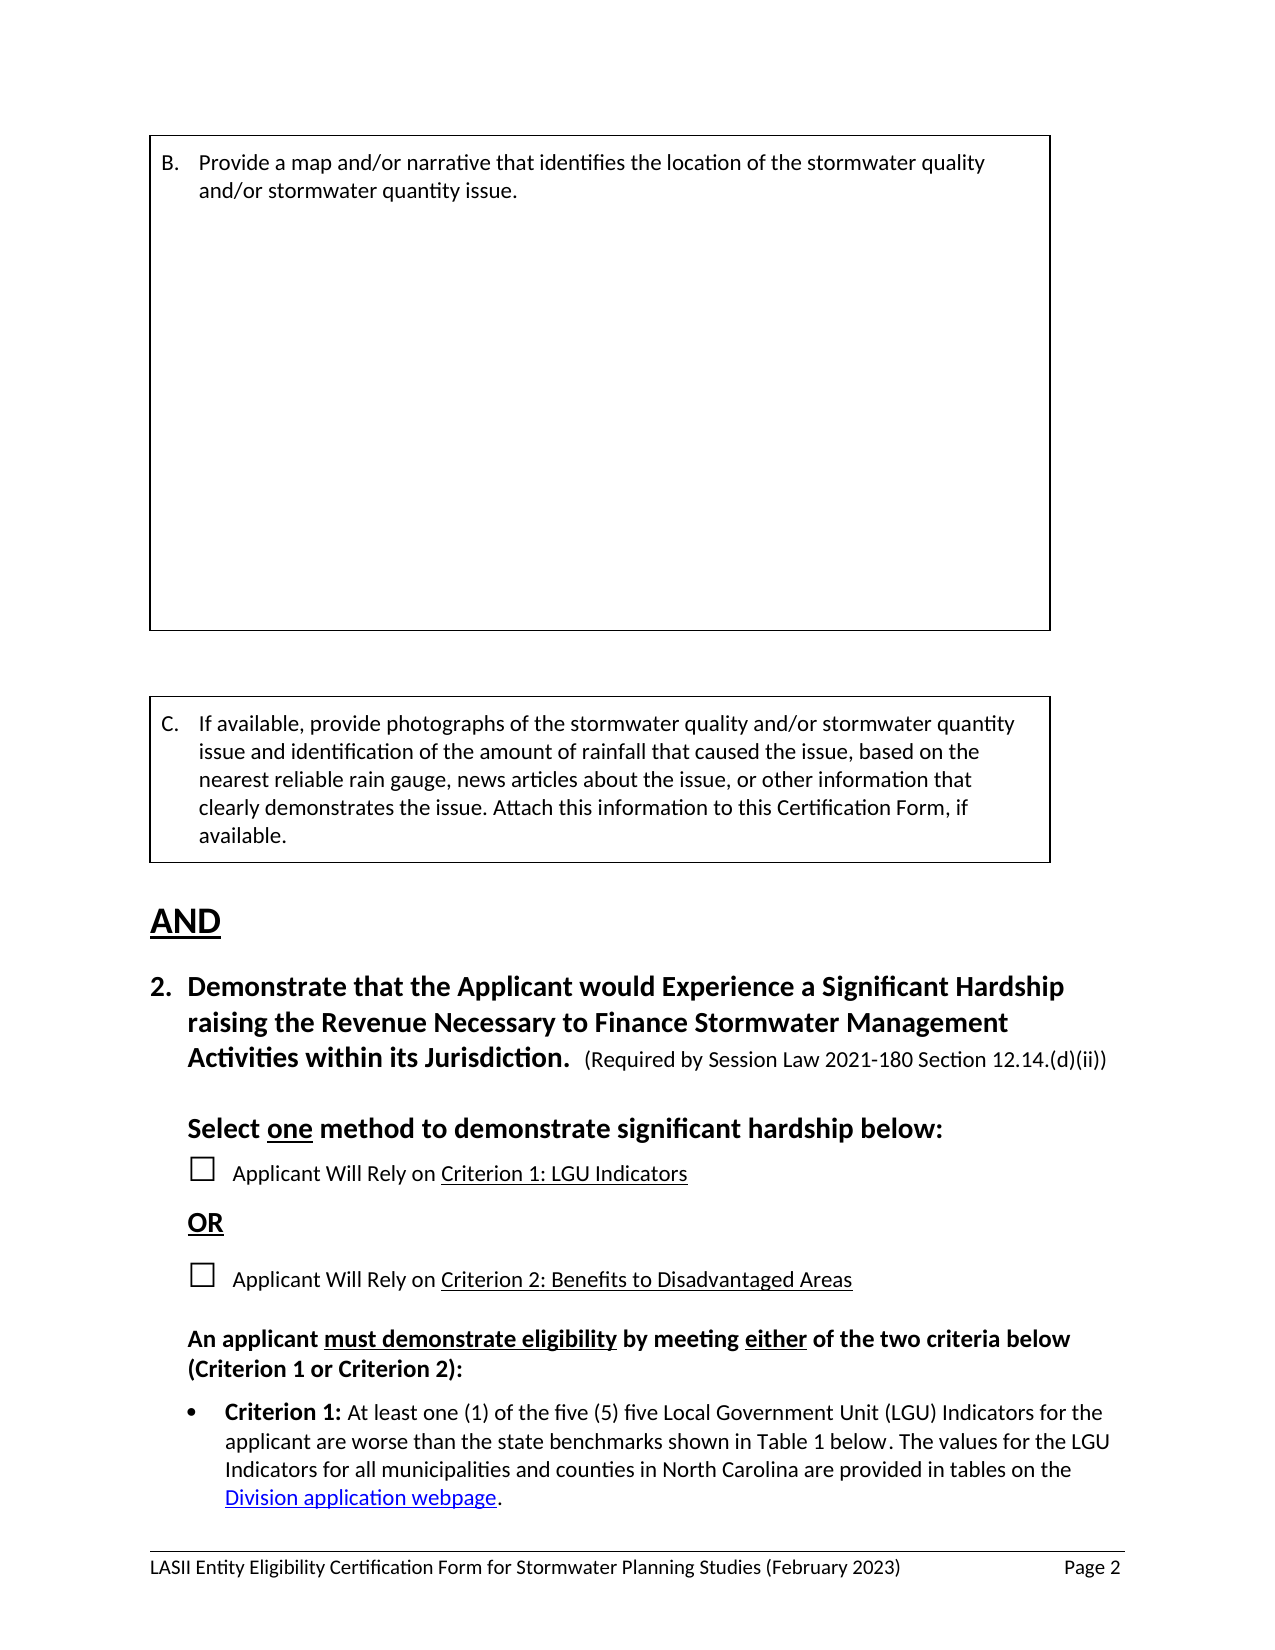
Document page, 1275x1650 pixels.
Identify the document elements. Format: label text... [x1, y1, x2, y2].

list Criterion 1: At least one (1) of the five (5) five Local Government Unit (LGU) Indicators for the applicant are worse than the state benchmarks shown in Table 1 below. The values for the LGU Indicators for all municipalities and counties in North Carolina are provided in tables on the Division application webpage. [187, 1396, 1125, 1511]
list Applicant Will Rely on Criterion 1: LGU Indicators [187, 1146, 1125, 1192]
list OR [187, 1204, 1125, 1240]
table_header Provide a map and/or narrative that identifies the location of the stormwater quality and/or stormwater quantity issue. [151, 136, 1049, 630]
table_header If available, provide photographs of the stormwater quality and/or stormwater quantity issue and identification of the amount of rainfall that caused the issue, based on the nearest reliable rain gauge, news articles about the issue, or other information that clearly demonstrates the issue. Attach this information to this Certification Form, if available. [151, 697, 1049, 862]
list Select one method to demonstrate significant hardship below: [187, 1111, 1125, 1146]
text AND [150, 897, 1125, 943]
list Demonstrate that the Applicant would Experience a Significant Hardship raising the Revenue Necessary to Finance Stormwater Management Activities within its Jurisdiction. (Required by Session Law 2021-180 Section 12.14.(d)(ii)) [150, 968, 1125, 1075]
list An applicant must demonstrate eligibility by meeting either of the two criteria below (Criterion 1 or Criterion 2): [187, 1323, 1125, 1384]
list Applicant Will Rely on Criterion 2: Benefits to Disadvantaged Areas [187, 1252, 1125, 1298]
